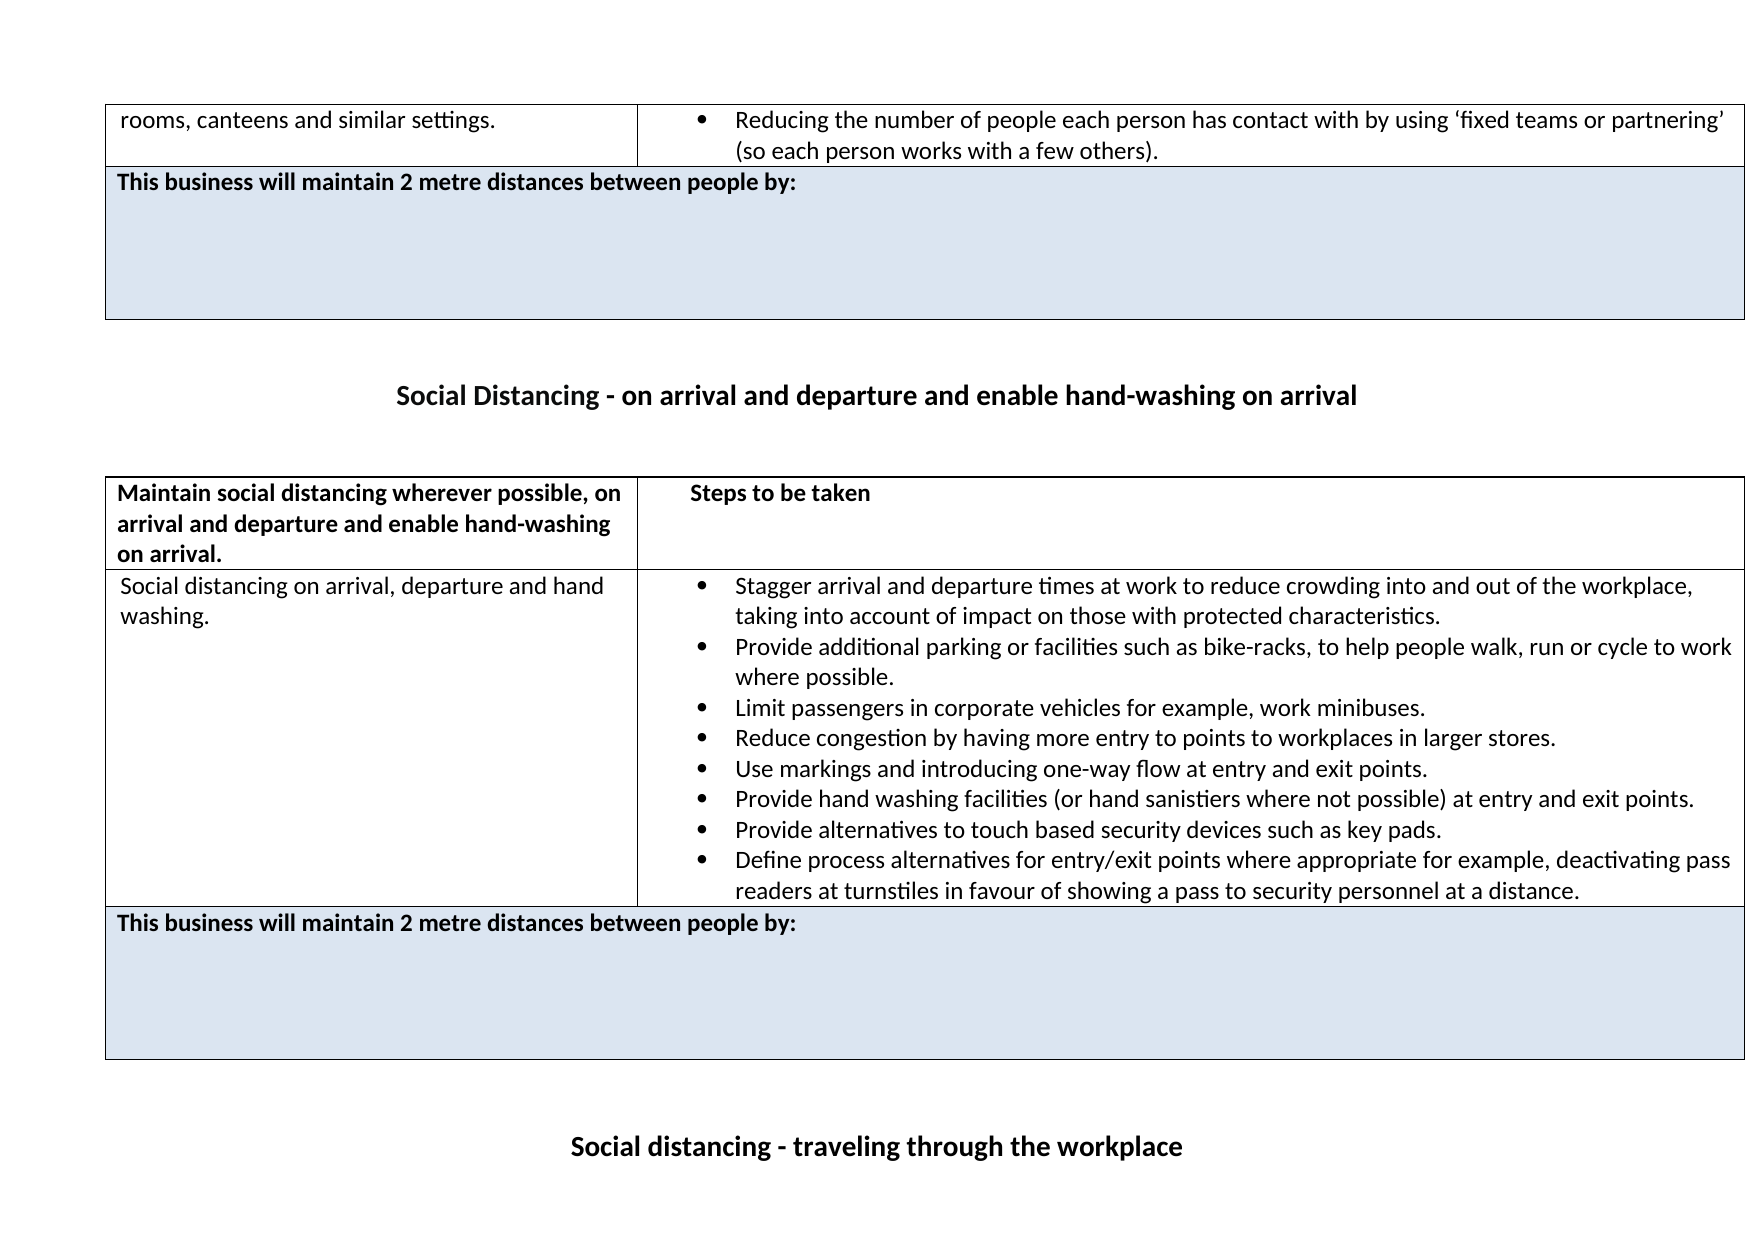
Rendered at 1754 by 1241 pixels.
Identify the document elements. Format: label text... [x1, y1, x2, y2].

table_cell Social distancing on arrival, departure and hand washing. [106, 570, 637, 906]
table_cell Stagger arrival and departure times at work to reduce crowding into and out of the workplace, taking into account of impact on those with protected characteristics. Provide additional parking or facilities such as bike-racks, to help people walk, run or cycle to work where possible. Limit passengers in corporate vehicles for example, work minibuses. Reduce congestion by having more entry to points to workplaces in larger stores. Use markings and introducing one-way flow at entry and exit points. Provide hand washing facilities (or hand sanistiers where not possible) at entry and exit points. Provide alternatives to touch based security devices such as key pads. Define process alternatives for entry/exit points where appropriate for example, deactivating pass readers at turnstiles in favour of showing a pass to security personnel at a distance. [638, 570, 1744, 906]
text Social distancing - traveling through the workplace [150, 1124, 1604, 1163]
table_cell This business will maintain 2 metre distances between people by: [106, 907, 1744, 1059]
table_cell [106, 105, 637, 166]
table_header Steps to be taken [638, 478, 1744, 569]
table_cell This business will maintain 2 metre distances between people by: [106, 167, 1744, 319]
table_header Maintain social distancing wherever possible, on arrival and departure and enable hand-washing on arrival. [106, 478, 637, 569]
text Social Distancing - on arrival and departure and enable hand-washing on arrival [150, 373, 1604, 412]
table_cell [638, 105, 1744, 166]
